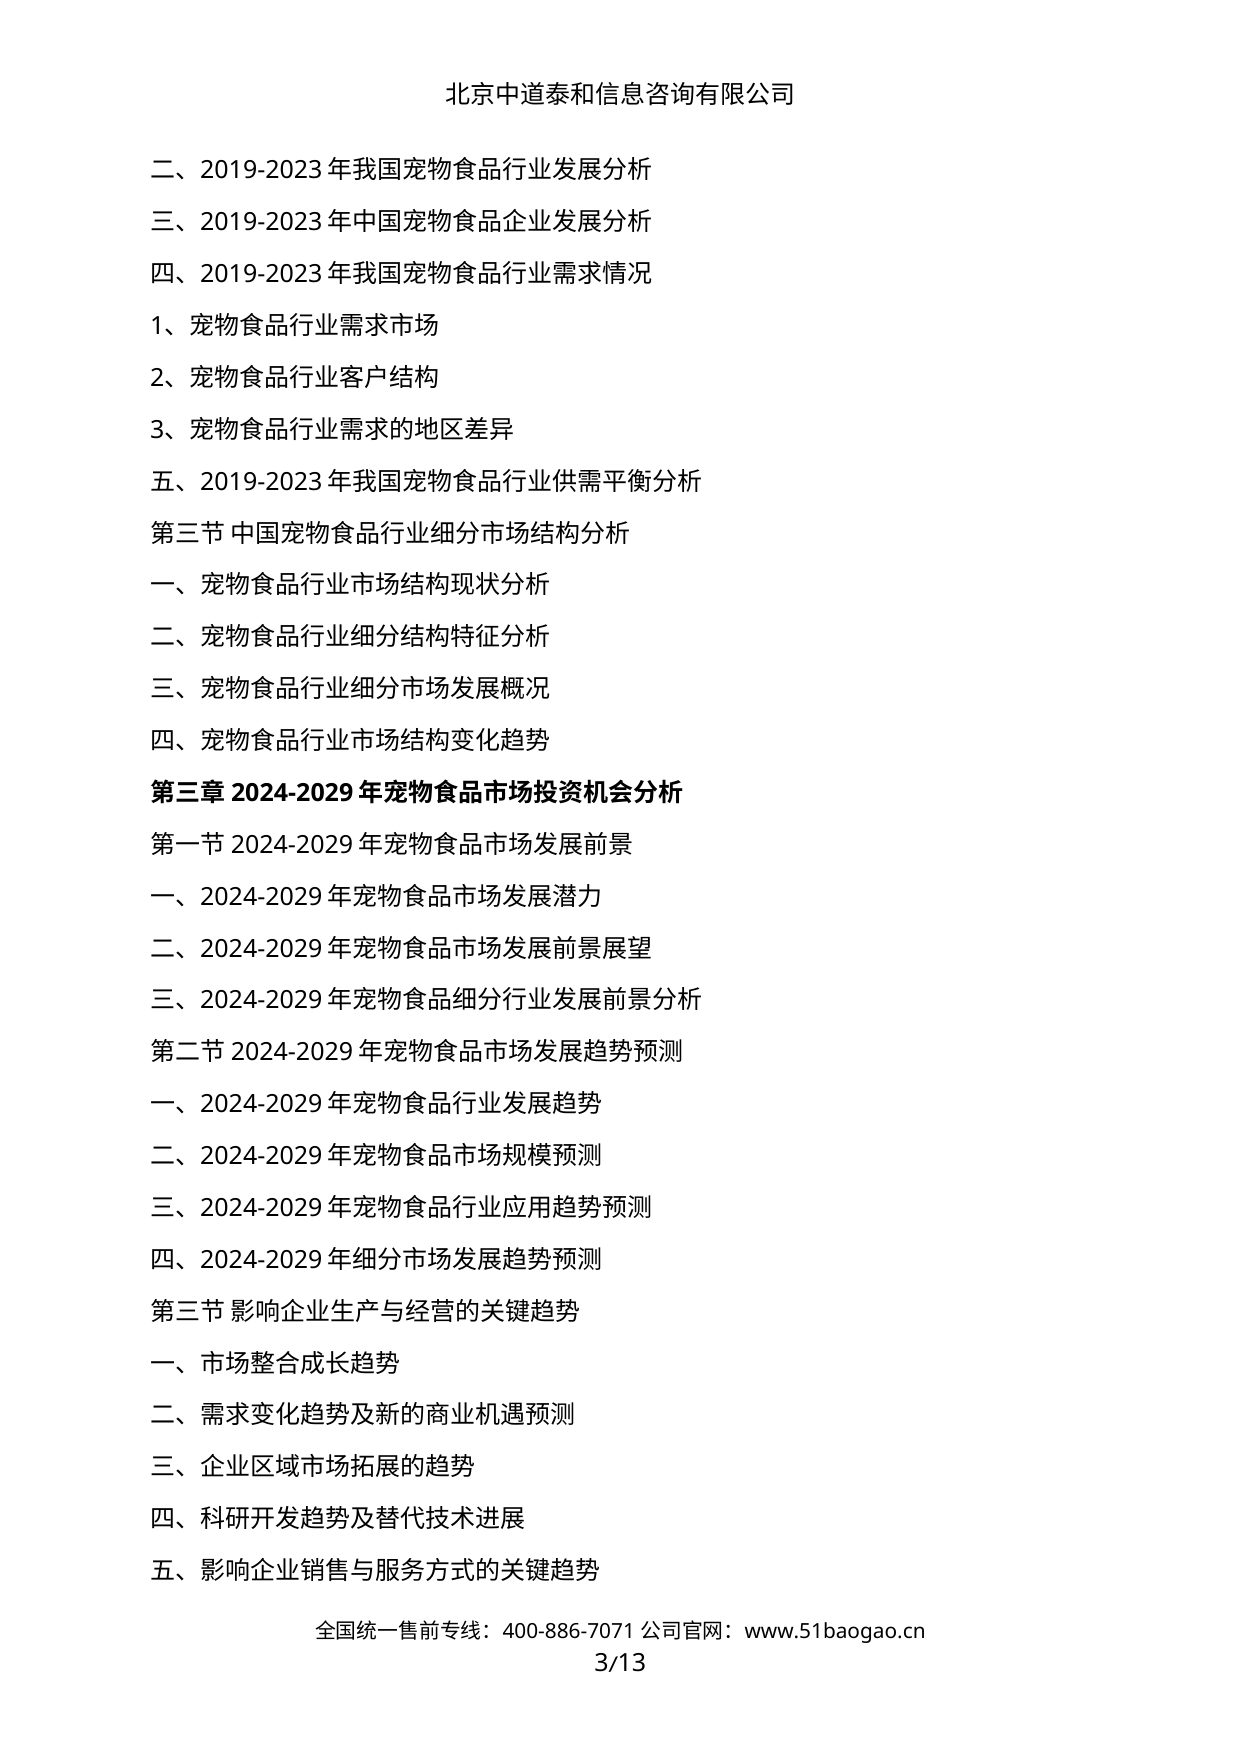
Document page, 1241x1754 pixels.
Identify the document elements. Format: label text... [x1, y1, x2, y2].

text 四、宠物食品行业市场结构变化趋势 [150, 721, 1090, 757]
text 五、影响企业销售与服务方式的关键趋势 [150, 1551, 1090, 1587]
text 二、宠物食品行业细分结构特征分析 [150, 617, 1090, 653]
text 二、2024-2029年宠物食品市场规模预测 [150, 1136, 1090, 1172]
text 五、2019-2023年我国宠物食品行业供需平衡分析 [150, 461, 1090, 497]
text 第三章 2024-2029年宠物食品市场投资机会分析 [150, 772, 1090, 809]
text 二、需求变化趋势及新的商业机遇预测 [150, 1395, 1090, 1431]
text 一、市场整合成长趋势 [150, 1343, 1090, 1379]
text 三、宠物食品行业细分市场发展概况 [150, 669, 1090, 705]
text 三、企业区域市场拓展的趋势 [150, 1447, 1090, 1483]
text 3、宠物食品行业需求的地区差异 [150, 409, 1090, 446]
text 1、宠物食品行业需求市场 [150, 306, 1090, 342]
text 一、2024-2029年宠物食品市场发展潜力 [150, 876, 1090, 912]
text 一、2024-2029年宠物食品行业发展趋势 [150, 1084, 1090, 1120]
text 四、科研开发趋势及替代技术进展 [150, 1499, 1090, 1535]
text 2、宠物食品行业客户结构 [150, 357, 1090, 394]
text 三、2024-2029年宠物食品行业应用趋势预测 [150, 1187, 1090, 1224]
text 第一节 2024-2029年宠物食品市场发展前景 [150, 824, 1090, 861]
text 二、2019-2023年我国宠物食品行业发展分析 [150, 150, 1090, 186]
text 四、2024-2029年细分市场发展趋势预测 [150, 1239, 1090, 1276]
text 四、2019-2023年我国宠物食品行业需求情况 [150, 254, 1090, 290]
text 第二节 2024-2029年宠物食品市场发展趋势预测 [150, 1032, 1090, 1068]
text 三、2024-2029年宠物食品细分行业发展前景分析 [150, 980, 1090, 1016]
text 三、2019-2023年中国宠物食品企业发展分析 [150, 202, 1090, 238]
text 第三节 影响企业生产与经营的关键趋势 [150, 1291, 1090, 1327]
text 第三节 中国宠物食品行业细分市场结构分析 [150, 513, 1090, 549]
text 二、2024-2029年宠物食品市场发展前景展望 [150, 928, 1090, 964]
text 一、宠物食品行业市场结构现状分析 [150, 565, 1090, 601]
